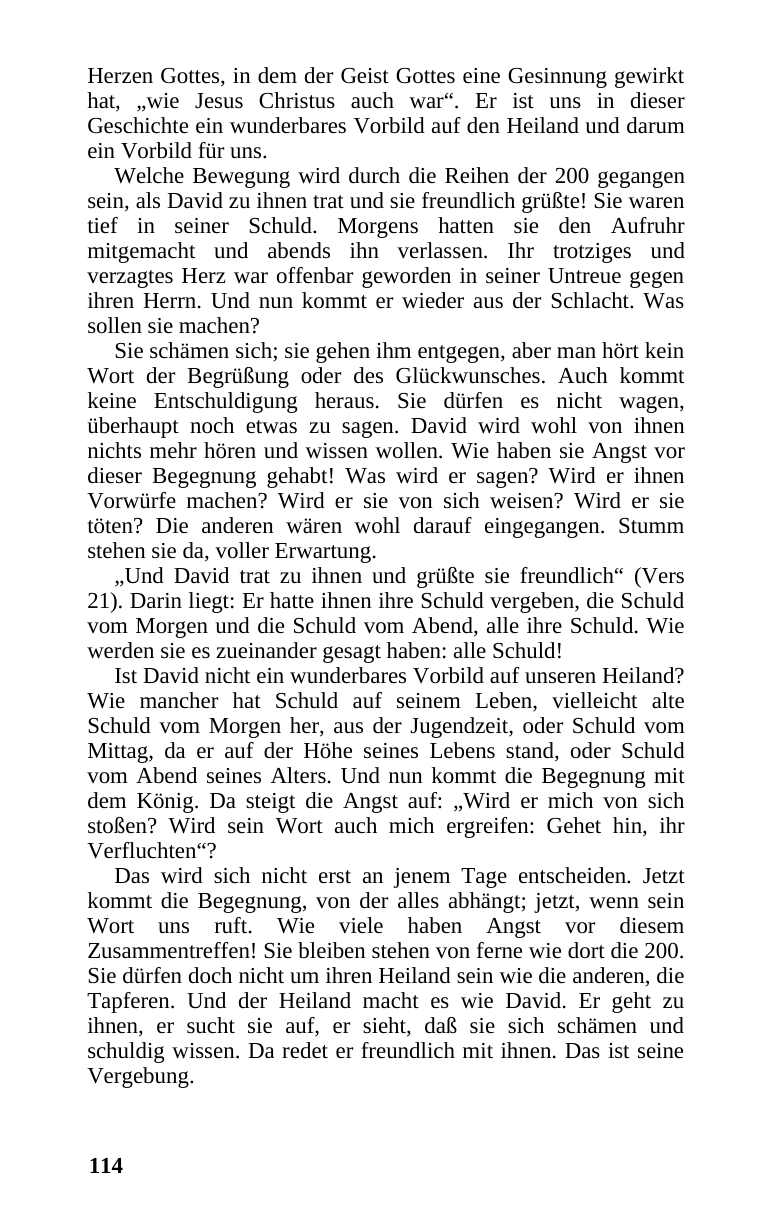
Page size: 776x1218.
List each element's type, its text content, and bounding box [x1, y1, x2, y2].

text Sie schämen sich; sie gehen ihm entgegen, aber man hört kein Wort der Begrüßung oder des Glückwunsches. Auch kommt keine Entschuldigung heraus. Sie dürfen es nicht wagen, überhaupt noch etwas zu sagen. David wird wohl von ihnen nichts mehr hören und wissen wollen. Wie haben sie Angst vor dieser Begegnung gehabt! Was wird er sagen? Wird er ihnen Vorwürfe machen? Wird er sie von sich weisen? Wird er sie töten? Die anderen wären wohl darauf eingegangen. Stumm stehen sie da, voller Erwartung. [87, 339, 686, 564]
text „Und David trat zu ihnen und grüßte sie freundlich“ (Vers 21). Darin liegt: Er hatte ihnen ihre Schuld vergeben, die Schuld vom Morgen und die Schuld vom Abend, alle ihre Schuld. Wie werden sie es zueinander gesagt haben: alle Schuld! [87, 564, 686, 664]
text Herzen Gottes, in dem der Geist Gottes eine Gesinnung gewirkt hat, „wie Jesus Christus auch war“. Er ist uns in dieser Geschichte ein wunderbares Vorbild auf den Heiland und darum ein Vorbild für uns. [87, 64, 686, 164]
text Das wird sich nicht erst an jenem Tage entscheiden. Jetzt kommt die Begegnung, von der alles abhängt; jetzt, wenn sein Wort uns ruft. Wie viele haben Angst vor diesem Zusammentreffen! Sie bleiben stehen von ferne wie dort die 200. Sie dürfen doch nicht um ihren Heiland sein wie die anderen, die Tapferen. Und der Heiland macht es wie David. Er geht zu ihnen, er sucht sie auf, er sieht, daß sie sich schämen und schuldig wissen. Da redet er freundlich mit ihnen. Das ist seine Vergebung. [87, 864, 686, 1089]
text Welche Bewegung wird durch die Reihen der 200 gegangen sein, als David zu ihnen trat und sie freundlich grüßte! Sie waren tief in seiner Schuld. Morgens hatten sie den Aufruhr mitgemacht und abends ihn verlassen. Ihr trotziges und verzagtes Herz war offenbar geworden in seiner Untreue gegen ihren Herrn. Und nun kommt er wieder aus der Schlacht. Was sollen sie machen? [87, 164, 686, 339]
text Ist David nicht ein wunderbares Vorbild auf unseren Heiland? Wie mancher hat Schuld auf seinem Leben, vielleicht alte Schuld vom Morgen her, aus der Jugendzeit, oder Schuld vom Mittag, da er auf der Höhe seines Lebens stand, oder Schuld vom Abend seines Alters. Und nun kommt die Begegnung mit dem König. Da steigt die Angst auf: „Wird er mich von sich stoßen? Wird sein Wort auch mich ergreifen: Gehet hin, ihr Verfluchten“? [87, 664, 686, 864]
text 114 [88, 1155, 123, 1178]
